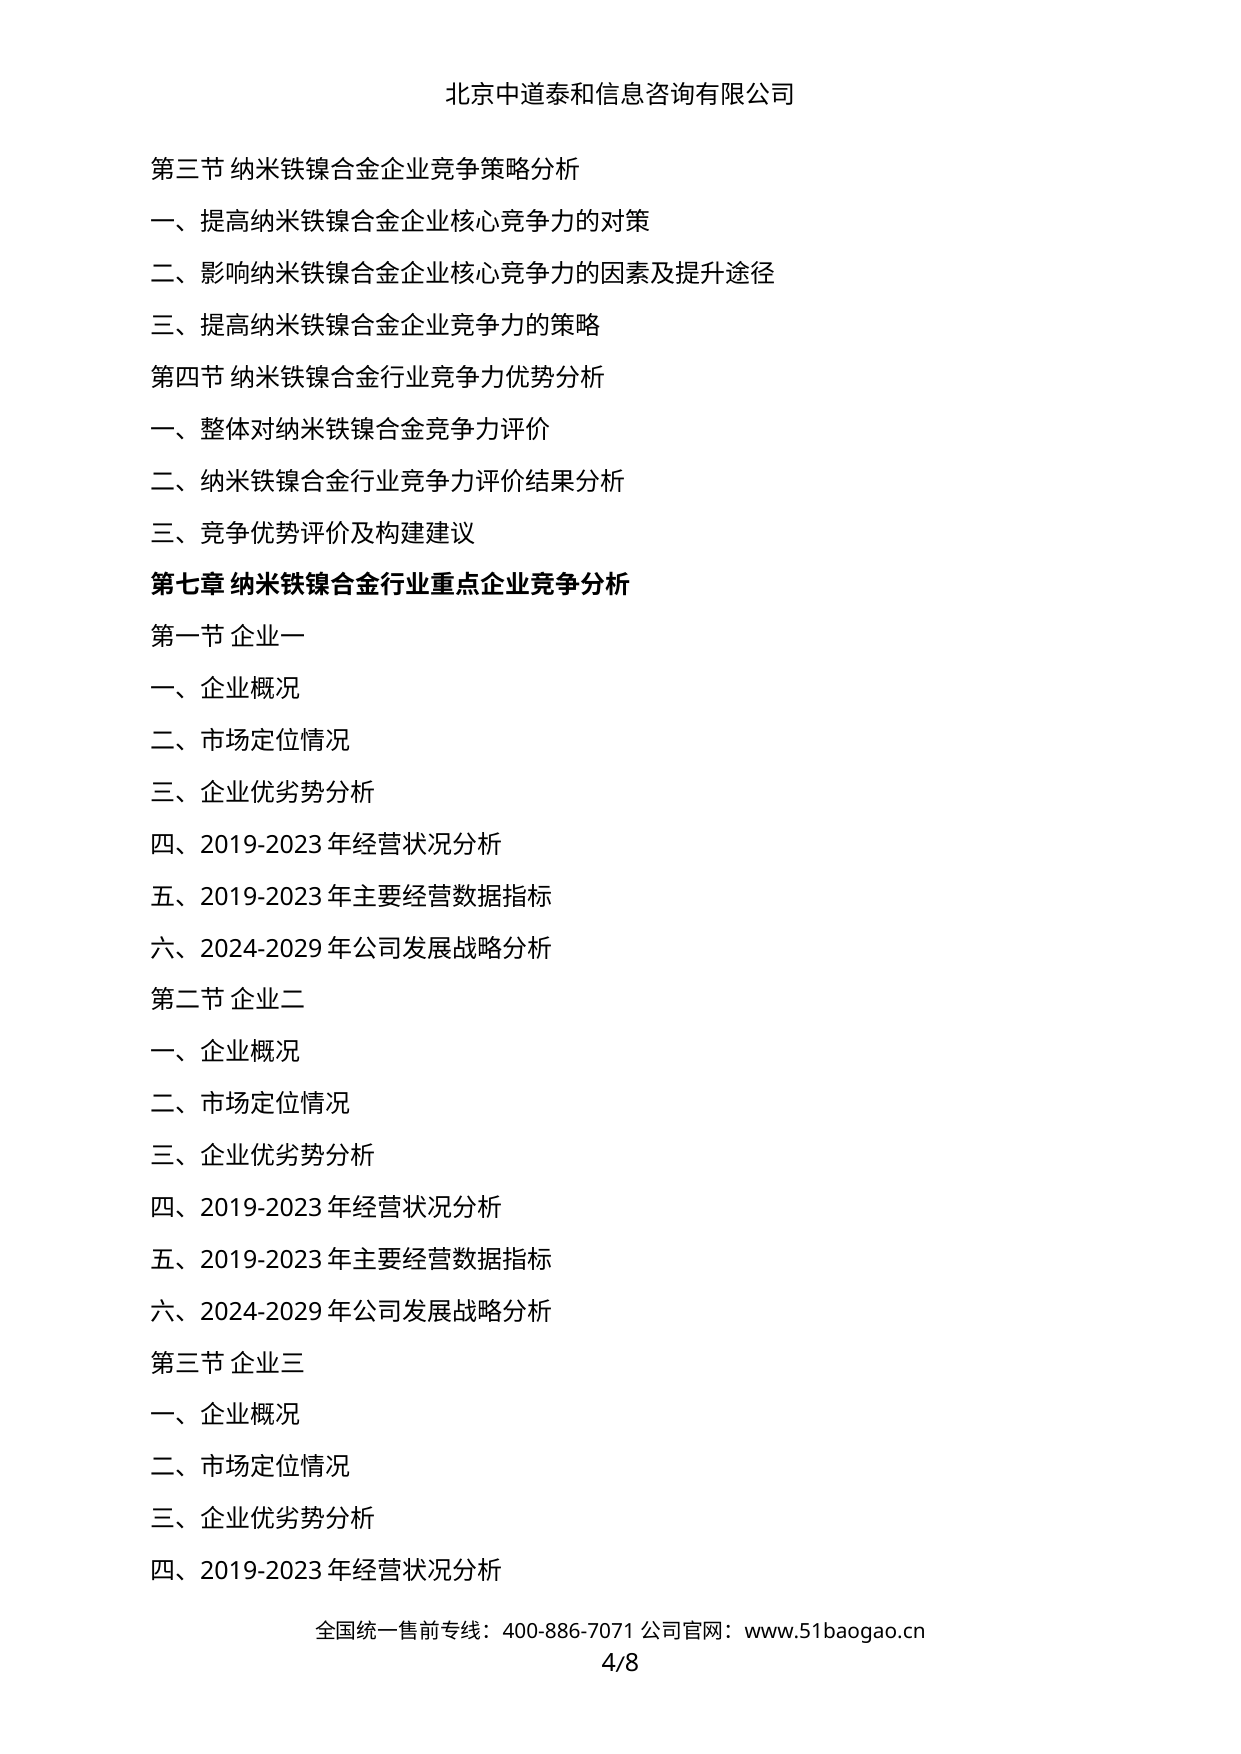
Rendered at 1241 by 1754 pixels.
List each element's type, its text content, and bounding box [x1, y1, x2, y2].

text 二、市场定位情况 [150, 1447, 1090, 1483]
text 六、2024-2029年公司发展战略分析 [150, 928, 1090, 964]
text 六、2024-2029年公司发展战略分析 [150, 1291, 1090, 1327]
text 第二节 企业二 [150, 980, 1090, 1016]
text 三、提高纳米铁镍合金企业竞争力的策略 [150, 306, 1090, 342]
text 四、2019-2023年经营状况分析 [150, 824, 1090, 861]
text 二、影响纳米铁镍合金企业核心竞争力的因素及提升途径 [150, 254, 1090, 290]
text 三、企业优劣势分析 [150, 772, 1090, 809]
text 五、2019-2023年主要经营数据指标 [150, 876, 1090, 912]
text 四、2019-2023年经营状况分析 [150, 1187, 1090, 1224]
text 一、整体对纳米铁镍合金竞争力评价 [150, 409, 1090, 446]
text 第三节 纳米铁镍合金企业竞争策略分析 [150, 150, 1090, 186]
text 三、竞争优势评价及构建建议 [150, 513, 1090, 549]
text 一、企业概况 [150, 1032, 1090, 1068]
text 第三节 企业三 [150, 1343, 1090, 1379]
text 一、企业概况 [150, 1395, 1090, 1431]
text 四、2019-2023年经营状况分析 [150, 1551, 1090, 1587]
text 三、企业优劣势分析 [150, 1136, 1090, 1172]
text 二、市场定位情况 [150, 1084, 1090, 1120]
text 二、纳米铁镍合金行业竞争力评价结果分析 [150, 461, 1090, 497]
text 第七章 纳米铁镍合金行业重点企业竞争分析 [150, 565, 1090, 601]
text 第四节 纳米铁镍合金行业竞争力优势分析 [150, 357, 1090, 394]
text 一、企业概况 [150, 669, 1090, 705]
text 三、企业优劣势分析 [150, 1499, 1090, 1535]
text 一、提高纳米铁镍合金企业核心竞争力的对策 [150, 202, 1090, 238]
text 二、市场定位情况 [150, 721, 1090, 757]
text 第一节 企业一 [150, 617, 1090, 653]
text 五、2019-2023年主要经营数据指标 [150, 1239, 1090, 1276]
